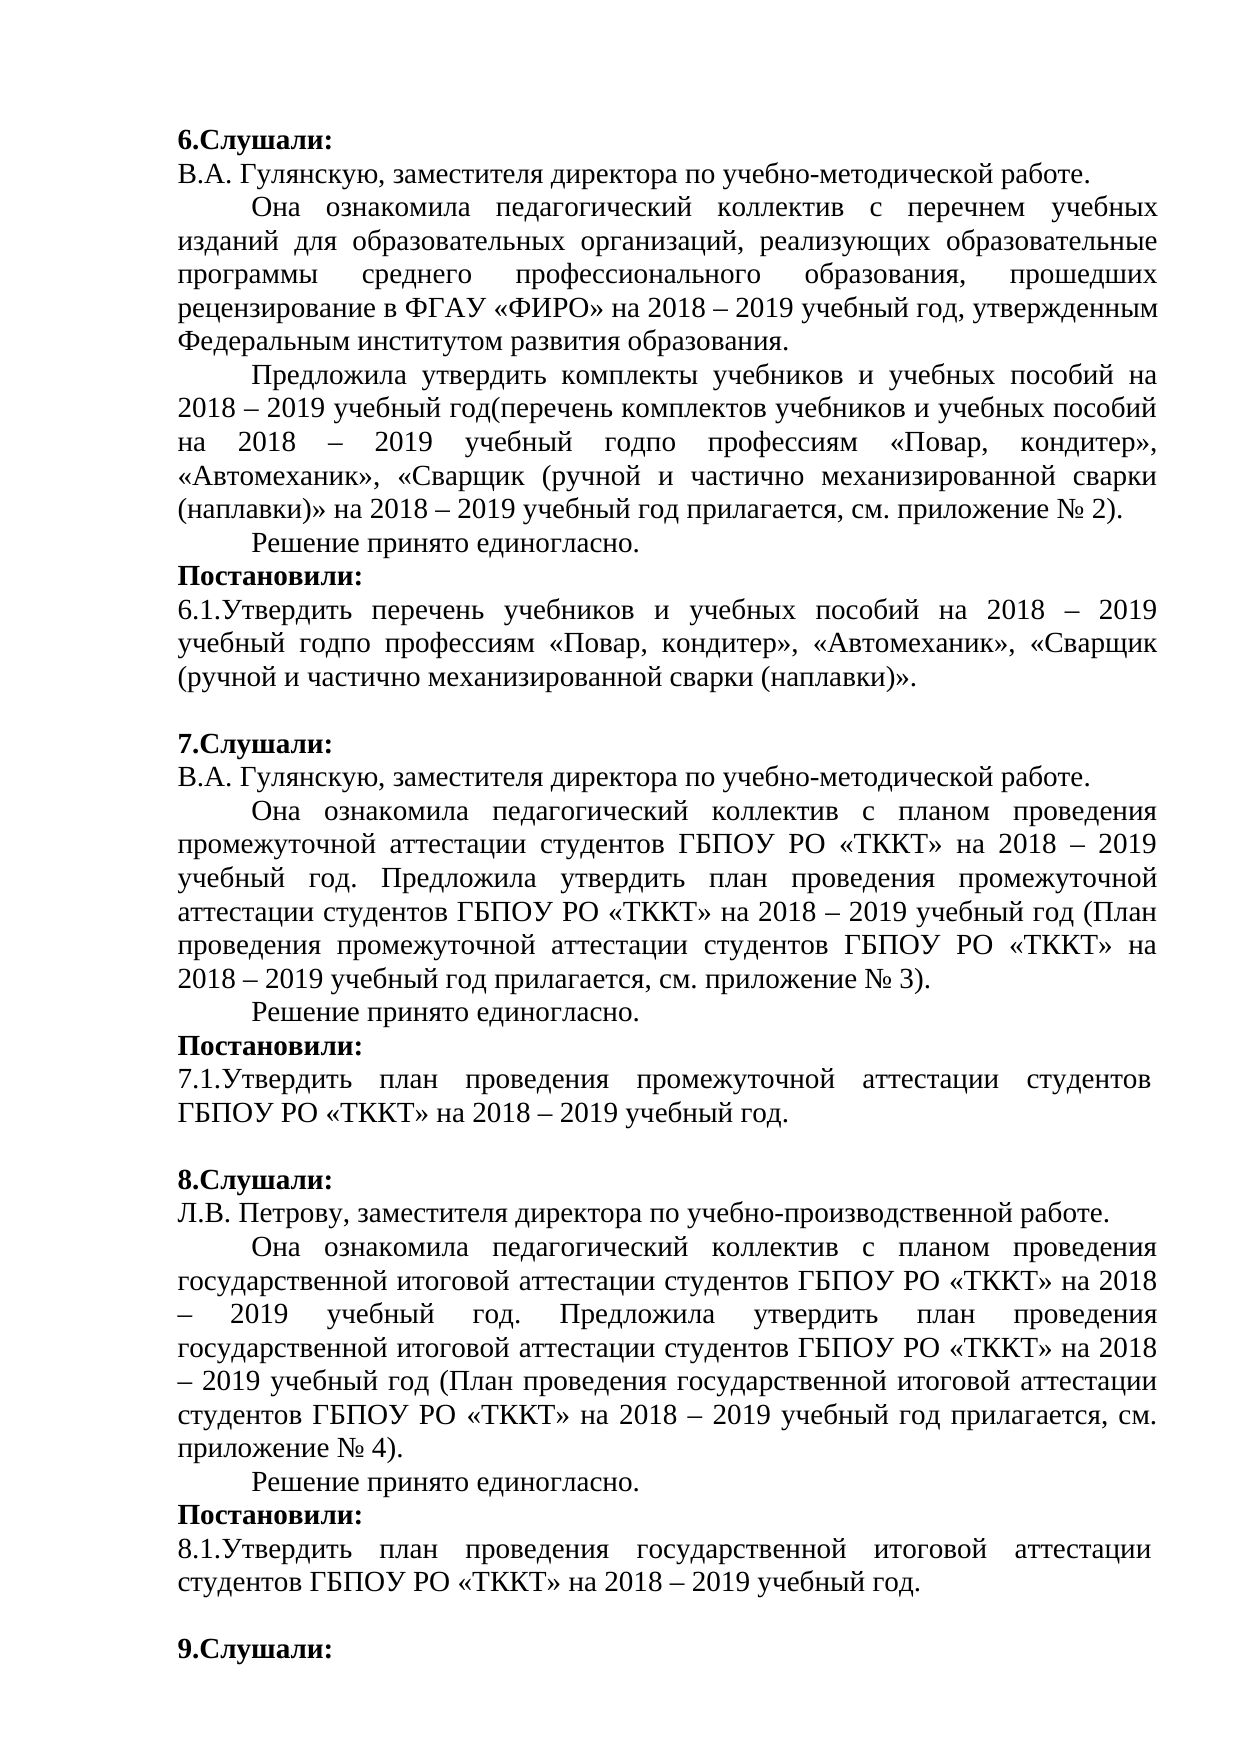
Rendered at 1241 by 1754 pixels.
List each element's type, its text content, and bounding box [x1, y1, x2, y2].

text Она ознакомила педагогический коллектив с планом проведения государственной итоговой аттестации студентов ГБПОУ РО «ТККТ» на 2018 – 2019 учебный год. Предложила утвердить план проведения государственной итоговой аттестации студентов ГБПОУ РО «ТККТ» на 2018 – 2019 учебный год (План проведения государственной итоговой аттестации студентов ГБПОУ РО «ТККТ» на 2018 – 2019 учебный год прилагается, см. приложение № 4). [177, 1229, 1158, 1464]
text Л.В. Петрову, заместителя директора по учебно-производственной работе. [177, 1196, 1122, 1229]
text Решение принято единогласно. [177, 994, 1122, 1028]
text 9.Слушали: [177, 1632, 1152, 1665]
text 7.1.Утвердить план проведения промежуточной аттестации студентов ГБПОУ РО «ТККТ» на 2018 – 2019 учебный год. [177, 1061, 1152, 1128]
text В.А. Гулянскую, заместителя директора по учебно-методической работе. [177, 156, 1122, 189]
text Она ознакомила педагогический коллектив с перечнем учебных изданий для образовательных организаций, реализующих образовательные программы среднего профессионального образования, прошедших рецензирование в ФГАУ «ФИРО» на 2018 – 2019 учебный год, утвержденным Федеральным институтом развития образования. [177, 189, 1158, 357]
text Она ознакомила педагогический коллектив с планом проведения промежуточной аттестации студентов ГБПОУ РО «ТККТ» на 2018 – 2019 учебный год. Предложила утвердить план проведения промежуточной аттестации студентов ГБПОУ РО «ТККТ» на 2018 – 2019 учебный год (План проведения промежуточной аттестации студентов ГБПОУ РО «ТККТ» на 2018 – 2019 учебный год прилагается, см. приложение № 3). [177, 793, 1158, 994]
text 6.1.Утвердить перечень учебников и учебных пособий на 2018 – 2019 учебный годпо профессиям «Повар, кондитер», «Автомеханик», «Сварщик (ручной и частично механизированной сварки (наплавки)». [177, 592, 1158, 692]
text 8.Слушали: [177, 1162, 1152, 1196]
text 8.1.Утвердить план проведения государственной итоговой аттестации студентов ГБПОУ РО «ТККТ» на 2018 – 2019 учебный год. [177, 1531, 1152, 1598]
text Предложила утвердить комплекты учебников и учебных пособий на 2018 – 2019 учебный год(перечень комплектов учебников и учебных пособий на 2018 – 2019 учебный годпо профессиям «Повар, кондитер», «Автомеханик», «Сварщик (ручной и частично механизированной сварки (наплавки)» на 2018 – 2019 учебный год прилагается, см. приложение № 2). [177, 357, 1158, 525]
text Решение принято единогласно. [177, 525, 1122, 558]
text В.А. Гулянскую, заместителя директора по учебно-методической работе. [177, 759, 1122, 793]
text Постановили: [177, 558, 1122, 592]
text 6.Слушали: [177, 122, 1152, 156]
text Постановили: [177, 1028, 1122, 1061]
text Постановили: [177, 1497, 1122, 1531]
text 7.Слушали: [177, 726, 1152, 759]
text Решение принято единогласно. [177, 1464, 1158, 1497]
